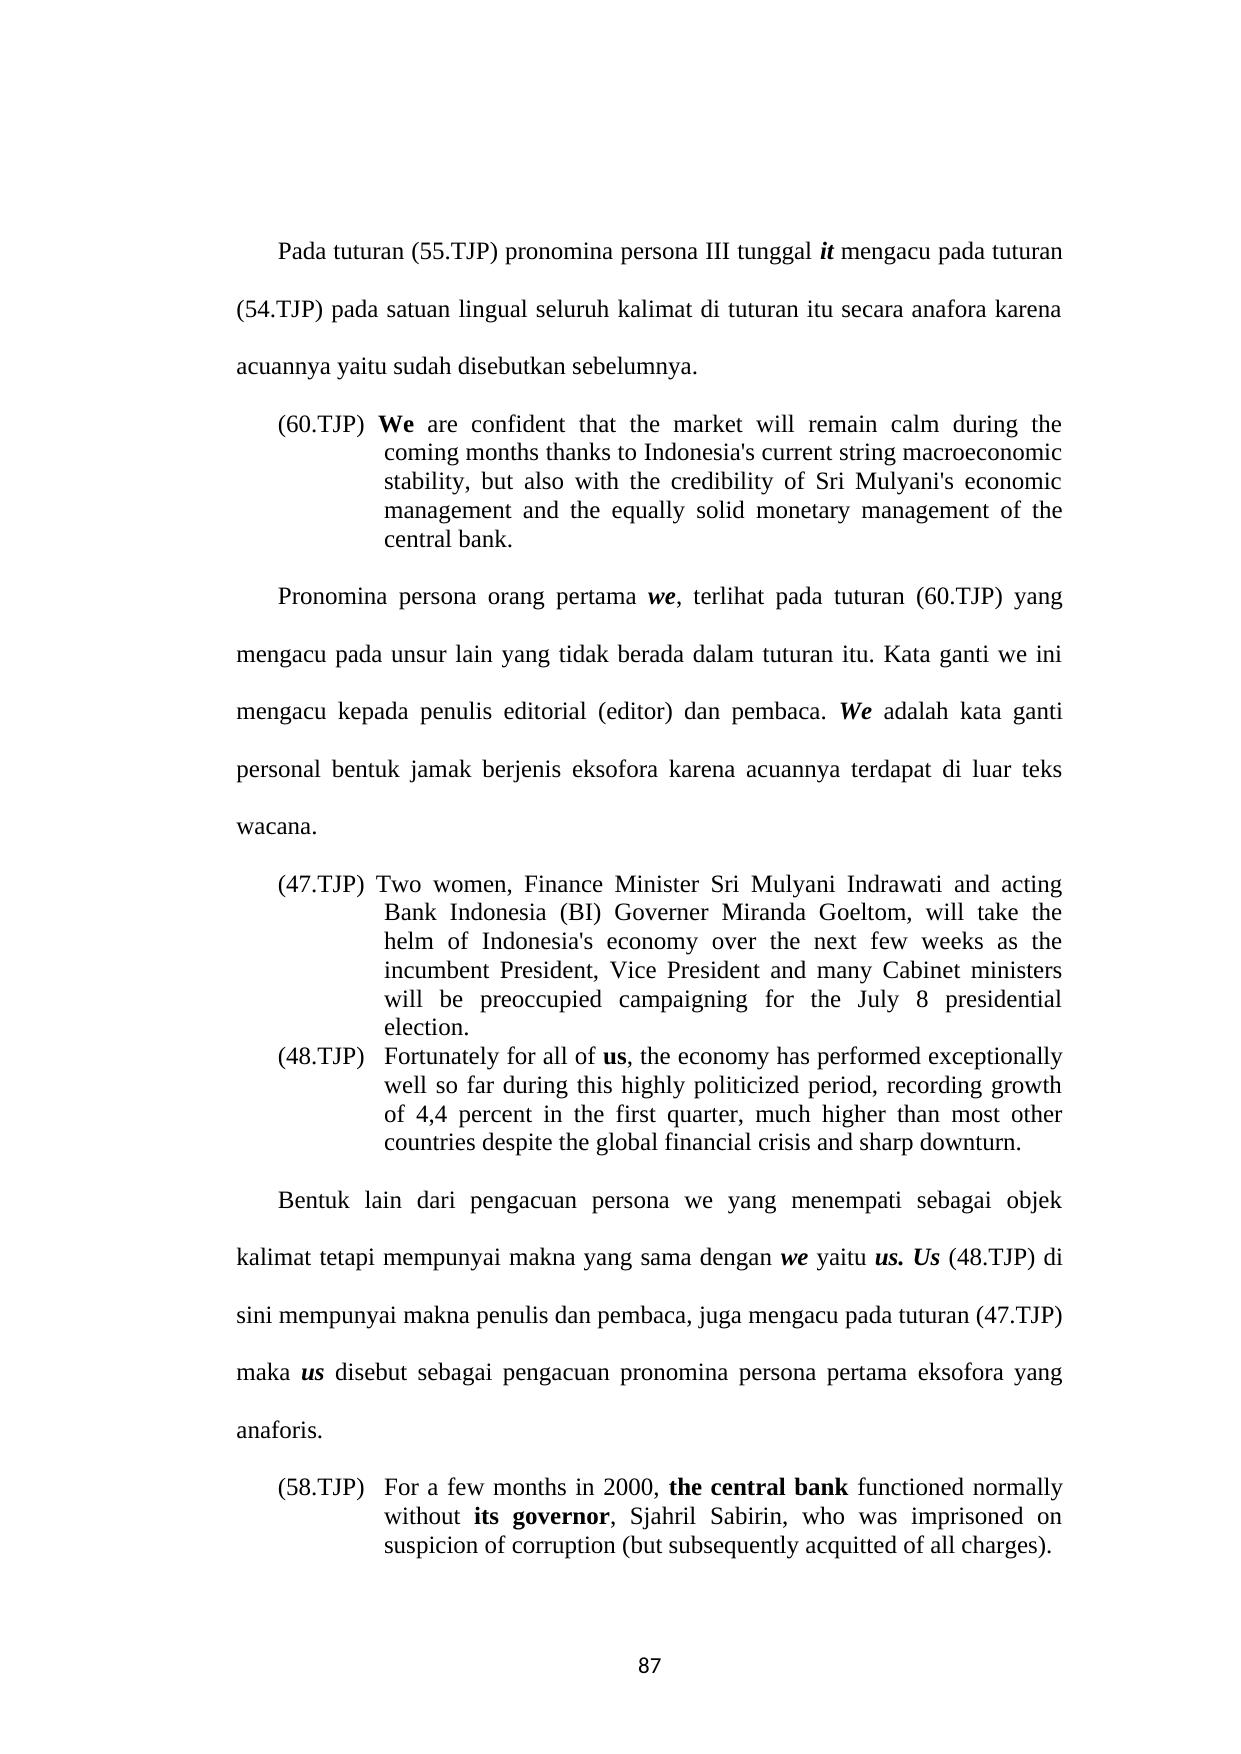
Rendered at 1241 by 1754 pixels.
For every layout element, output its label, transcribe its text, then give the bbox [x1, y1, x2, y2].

text (48.TJP) Fortunately for all of us, the economy has performed exceptionally well so far during this highly politicized period, recording growth of 4,4 percent in the first quarter, much higher than most other countries despite the global financial crisis and sharp downturn. [278, 1041, 1063, 1156]
text (58.TJP) For a few months in 2000, the central bank functioned normally without its governor, Sjahril Sabirin, who was imprisoned on suspicion of corruption (but subsequently acquitted of all charges). [278, 1472, 1063, 1559]
text Bentuk lain dari pengacuan persona we yang menempati sebagai objek kalimat tetapi mempunyai makna yang sama dengan we yaitu us. Us (48.TJP) di sini mempunyai makna penulis dan pembaca, juga mengacu pada tuturan (47.TJP) maka us disebut sebagai pengacuan pronomina persona pertama eksofora yang anaforis. [236, 1185, 1063, 1444]
text (60.TJP) We are confident that the market will remain calm during the coming months thanks to Indonesia's current string macroeconomic stability, but also with the credibility of Sri Mulyani's economic management and the equally solid monetary management of the central bank. [278, 409, 1063, 552]
text Pada tuturan (55.TJP) pronomina persona III tunggal it mengacu pada tuturan (54.TJP) pada satuan lingual seluruh kalimat di tuturan itu secara anafora karena acuannya yaitu sudah disebutkan sebelumnya. [236, 236, 1063, 380]
text Pronomina persona orang pertama we, terlihat pada tuturan (60.TJP) yang mengacu pada unsur lain yang tidak berada dalam tuturan itu. Kata ganti we ini mengacu kepada penulis editorial (editor) dan pembaca. We adalah kata ganti personal bentuk jamak berjenis eksofora karena acuannya terdapat di luar teks wacana. [236, 581, 1063, 840]
text (47.TJP) Two women, Finance Minister Sri Mulyani Indrawati and acting Bank Indonesia (BI) Governer Miranda Goeltom, will take the helm of Indonesia's economy over the next few weeks as the incumbent President, Vice President and many Cabinet ministers will be preoccupied campaigning for the July 8 presidential election. [278, 869, 1063, 1041]
